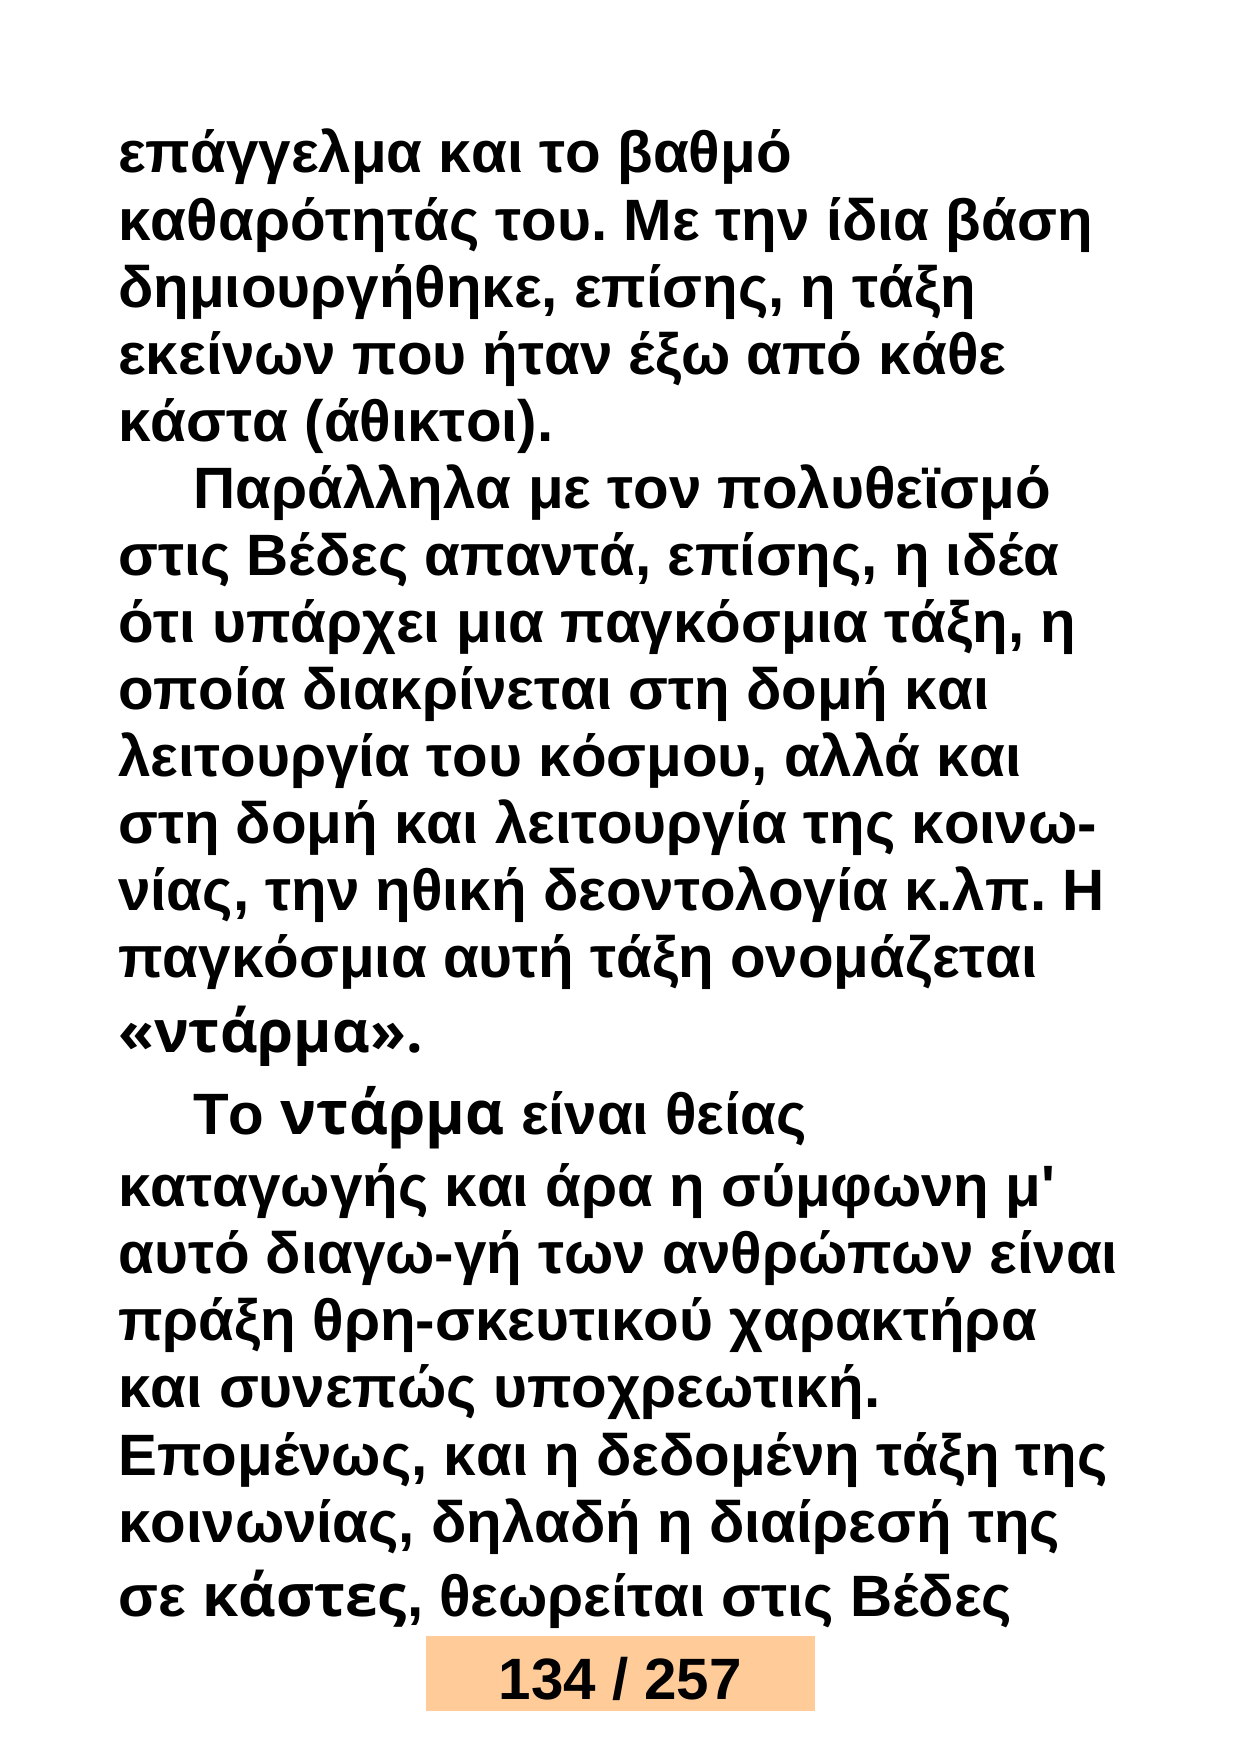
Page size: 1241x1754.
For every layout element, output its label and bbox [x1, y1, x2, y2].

text [118, 118, 1122, 1634]
